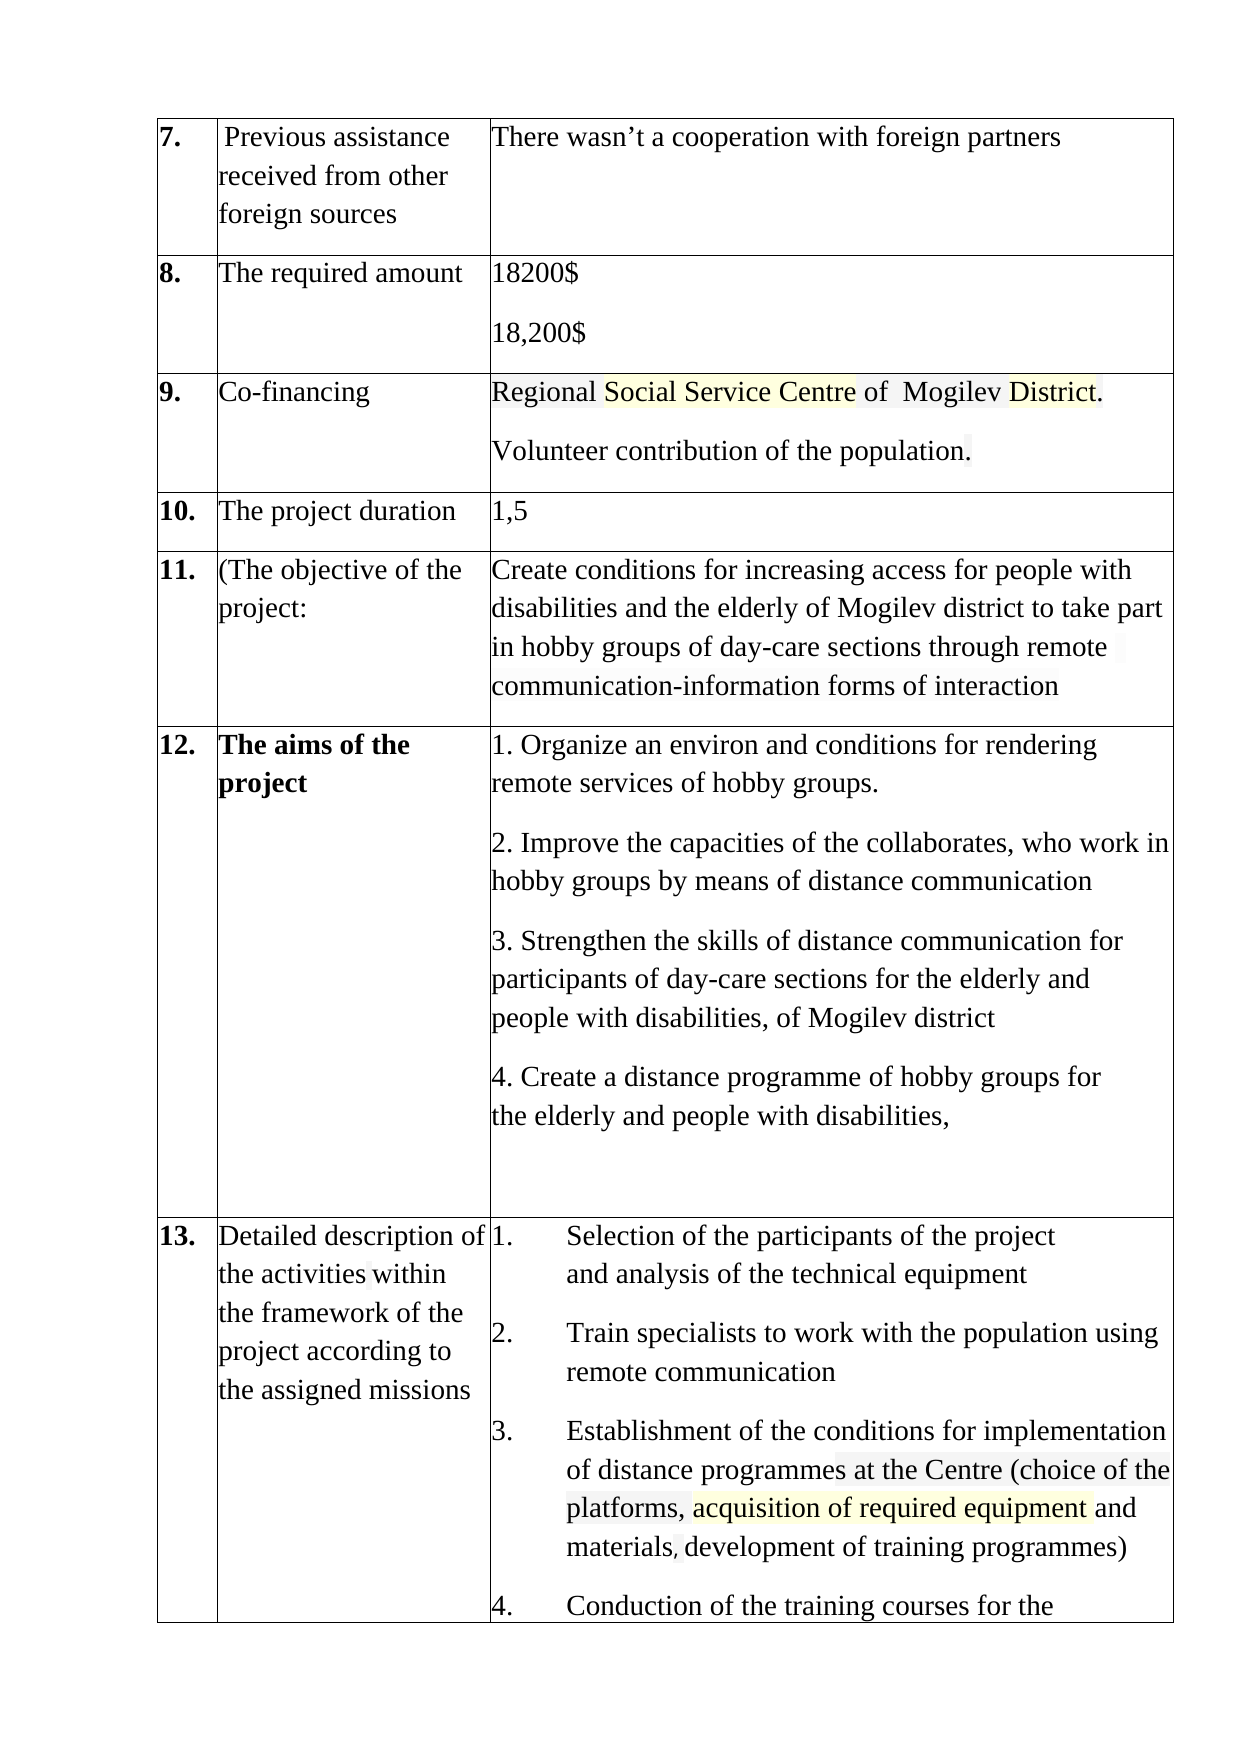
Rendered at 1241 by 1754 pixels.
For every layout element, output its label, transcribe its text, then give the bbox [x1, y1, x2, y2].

table_cell 18200$ 18,200$ [491, 256, 1173, 373]
table_cell Regional Social Service Centre of Mogilev District. Volunteer contribution of the population. [491, 374, 1173, 492]
table_cell 8. [158, 256, 217, 373]
table_cell The required amount [218, 256, 490, 373]
table_cell 13. [158, 1218, 217, 1622]
table_cell 1. Organize an environ and conditions for rendering remote services of hobby groups. 2. Improve the capacities of the collaborates, who work in hobby groups by means of distance communication 3. Strengthen the skills of distance communication for participants of day-care sections for the elderly and people with disabilities, of Mogilev district 4. Create a distance programme of hobby groups for the elderly and people with disabilities, [491, 727, 1173, 1217]
table_cell 7. [158, 119, 217, 254]
table_cell (The objective of the project: [218, 552, 490, 726]
table_cell Create conditions for increasing access for people with disabilities and the elderly of Mogilev district to take part in hobby groups of day-care sections through remote communication-information forms of interaction [491, 552, 1173, 726]
table_cell There wasn’t a cooperation with foreign partners [491, 119, 1173, 254]
table_cell 11. [158, 552, 217, 726]
table_cell 10. [158, 493, 217, 551]
table_cell Co-financing [218, 374, 490, 492]
table_cell 9. [158, 374, 217, 492]
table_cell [491, 1218, 1173, 1622]
table_cell Previous assistance received from other foreign sources [218, 119, 490, 254]
table_cell The aims of the project [218, 727, 490, 1217]
table_cell The project duration [218, 493, 490, 551]
table_cell 1,5 [491, 493, 1173, 551]
table_cell 12. [158, 727, 217, 1217]
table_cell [218, 1218, 490, 1622]
